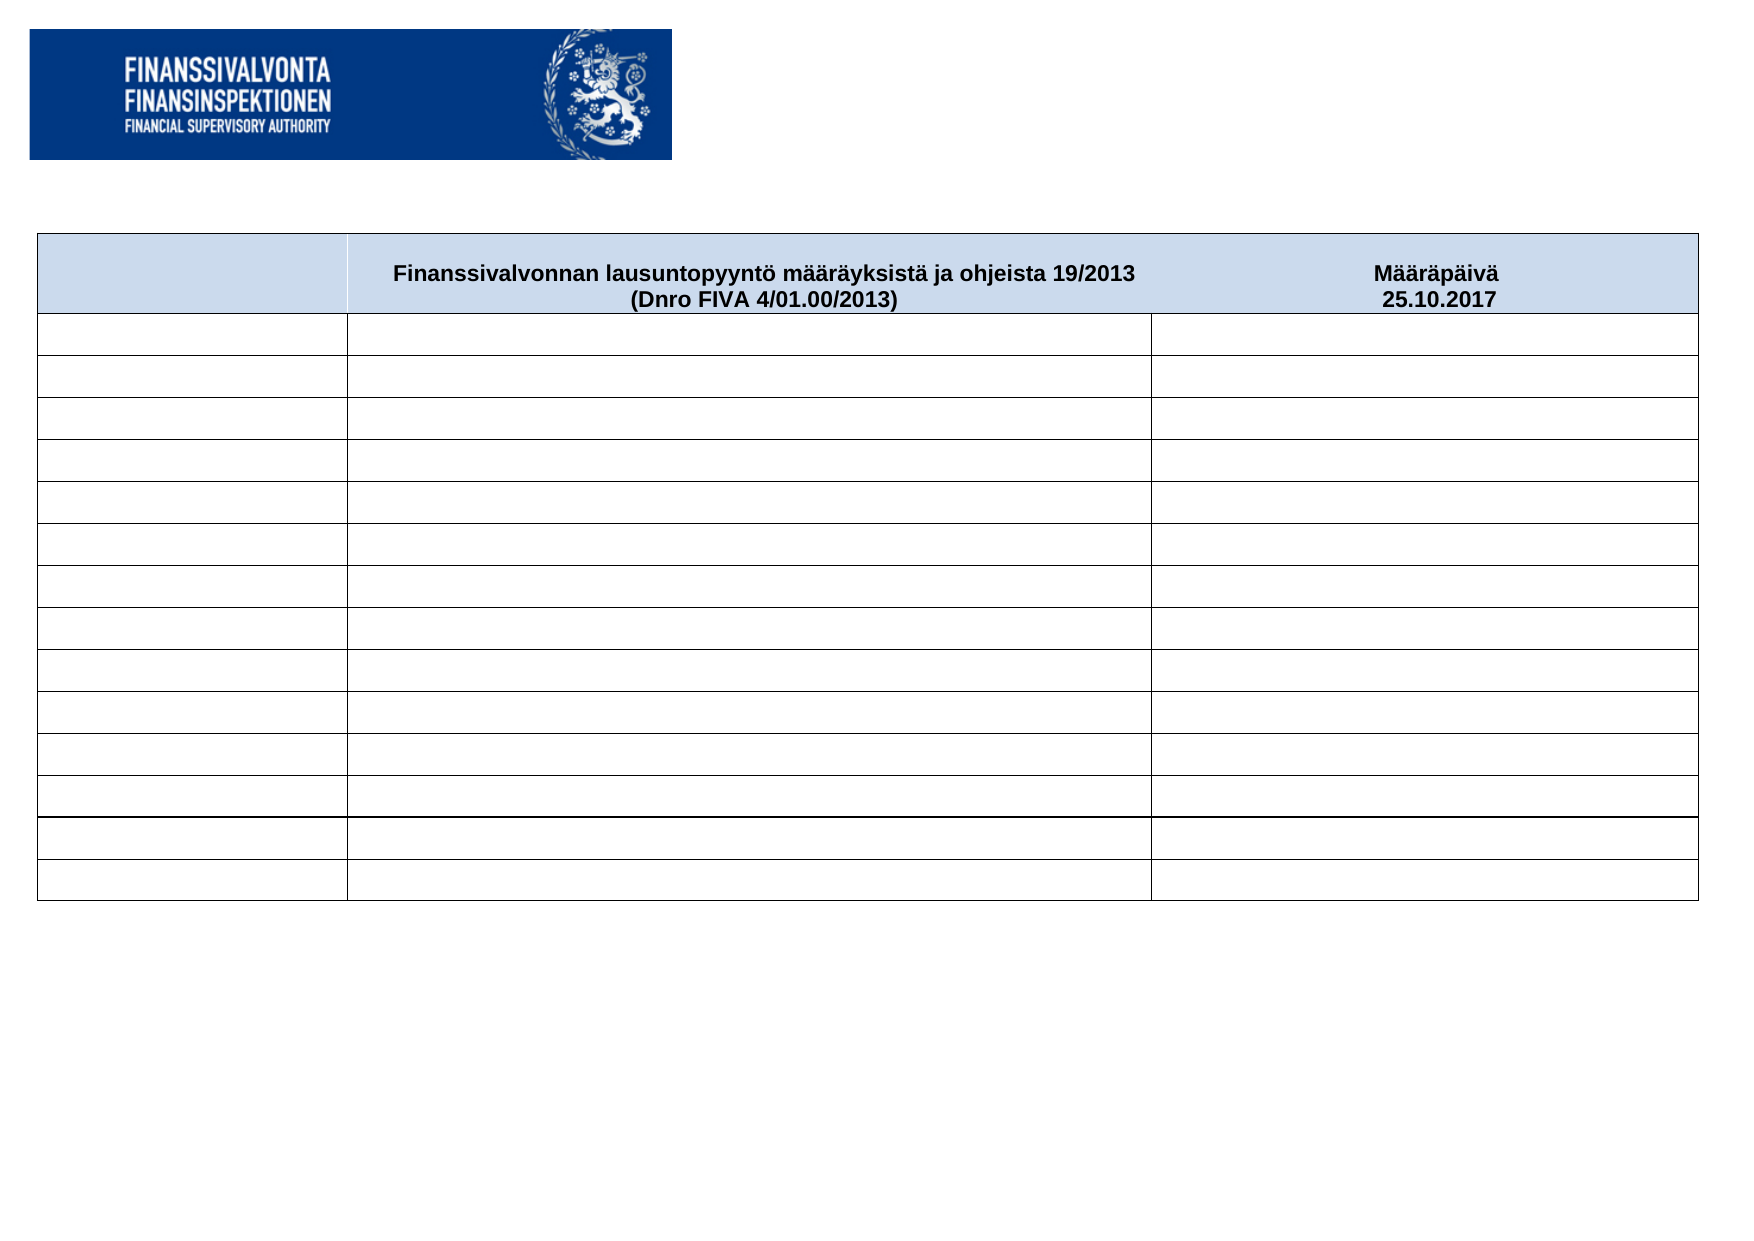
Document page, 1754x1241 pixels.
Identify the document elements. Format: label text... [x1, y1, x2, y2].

table_cell [1152, 776, 1698, 816]
table_header Finanssivalvonnan lausuntopyyntö määräyksistä ja ohjeista 19/2013 (Dnro FIVA 4/01.00/2013) [348, 234, 1152, 313]
table_cell [1152, 818, 1698, 858]
table_cell [1152, 398, 1698, 439]
table_cell [38, 734, 347, 774]
table_cell [1152, 440, 1698, 481]
table_cell [348, 356, 1151, 397]
table_cell [348, 524, 1151, 564]
table_header [38, 234, 347, 313]
table_cell [1152, 860, 1698, 900]
table_cell [348, 482, 1151, 523]
table_cell [38, 818, 347, 858]
table_cell [348, 734, 1151, 774]
table_cell [38, 356, 347, 397]
table_cell [38, 608, 347, 648]
table_cell [348, 608, 1151, 648]
table_cell [1152, 692, 1698, 732]
table_cell [1152, 314, 1698, 355]
table_cell [38, 860, 347, 900]
table_cell [1152, 482, 1698, 523]
table_cell [38, 398, 347, 439]
table_cell [38, 524, 347, 564]
table_cell [1152, 734, 1698, 774]
picture [29, 29, 672, 160]
table_cell [348, 314, 1151, 355]
table_cell [38, 692, 347, 732]
table_cell [348, 776, 1151, 816]
table_cell [348, 566, 1151, 607]
table_cell [1152, 650, 1698, 691]
table_cell [1152, 524, 1698, 564]
table_cell [38, 650, 347, 691]
table_cell [348, 440, 1151, 481]
table_cell [348, 818, 1151, 858]
table_header Määräpäivä 25.10.2017 [1152, 234, 1698, 313]
table_cell [348, 860, 1151, 900]
table_cell [38, 566, 347, 607]
table_cell [348, 692, 1151, 732]
table_cell [1152, 608, 1698, 648]
table_cell [38, 440, 347, 481]
table_cell [1152, 566, 1698, 607]
table_cell [38, 314, 347, 355]
table_cell [348, 650, 1151, 691]
table_cell [38, 776, 347, 816]
table_cell [348, 398, 1151, 439]
table_cell [1152, 356, 1698, 397]
table_cell [38, 482, 347, 523]
